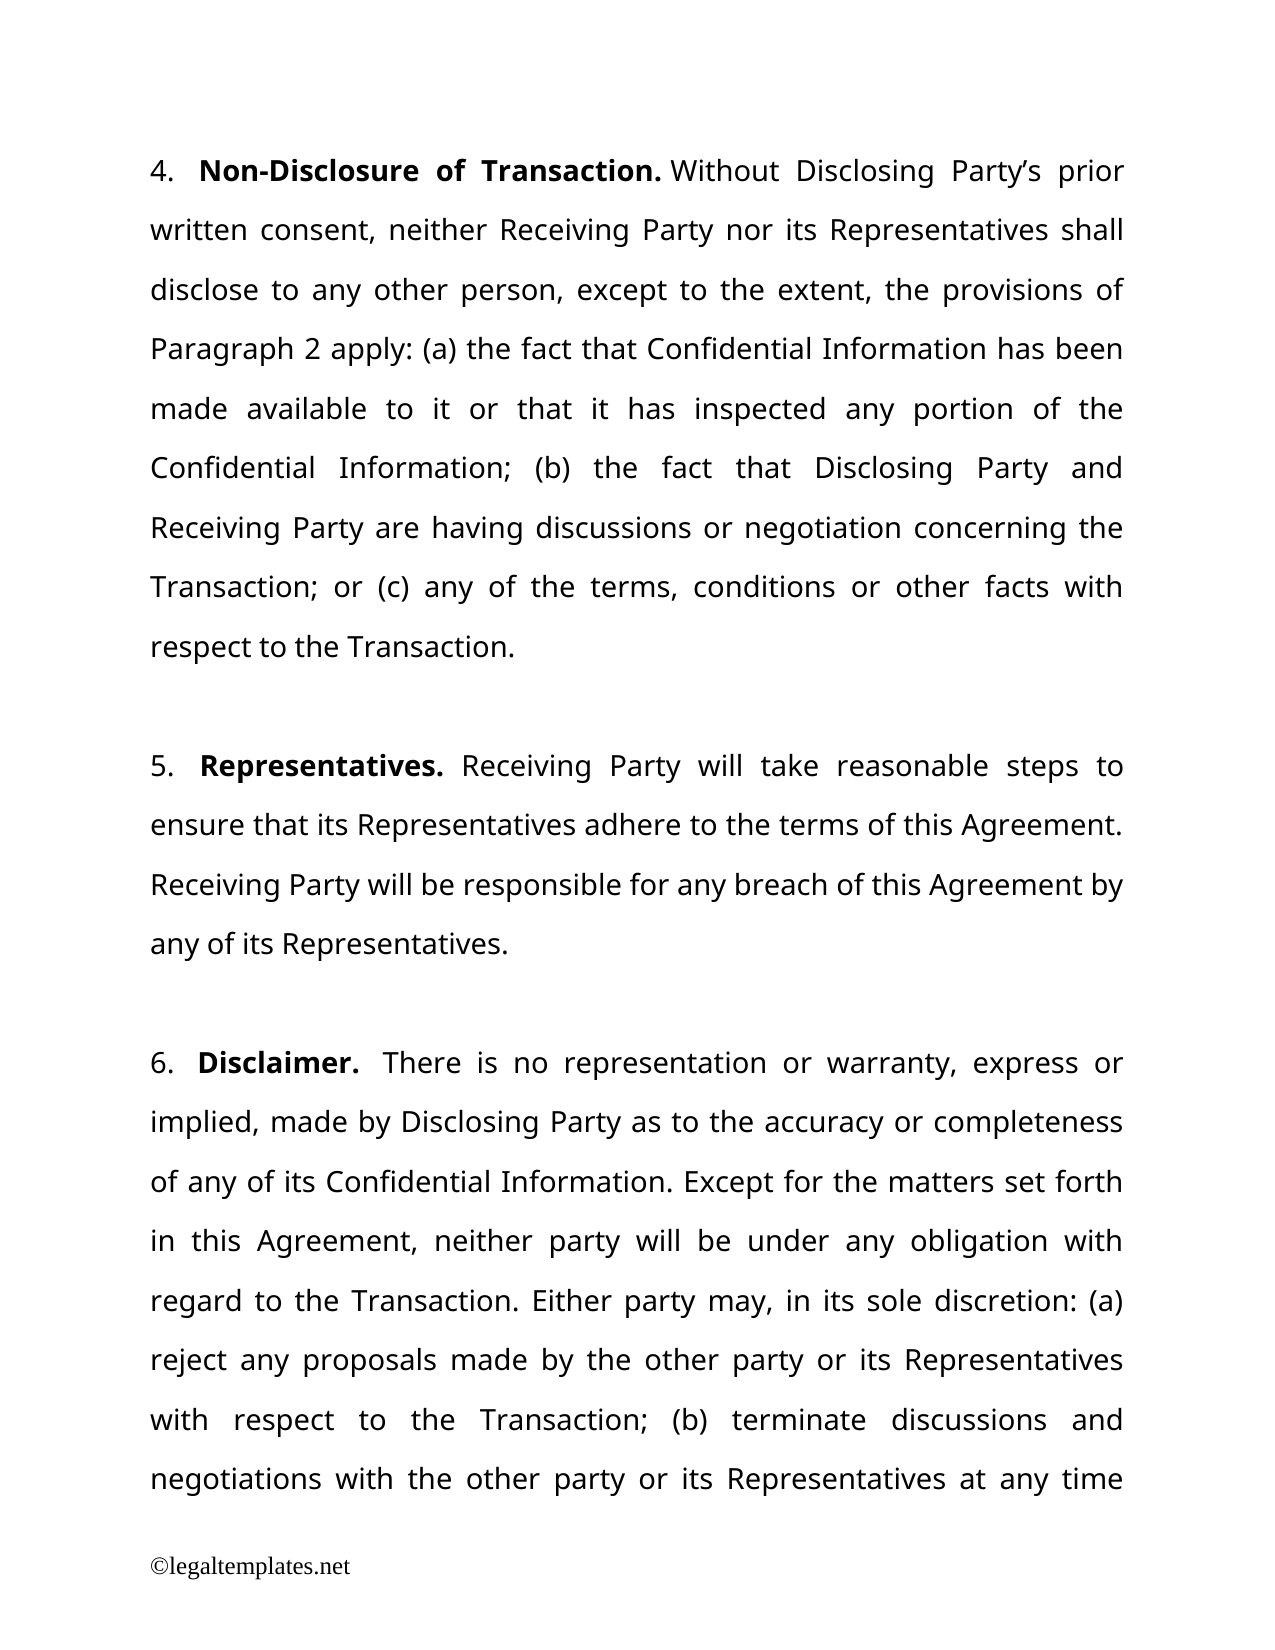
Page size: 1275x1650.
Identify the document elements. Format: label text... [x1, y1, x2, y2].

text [150, 1042, 1125, 1498]
text 5. Representatives. Receiving Party will take reasonable steps to ensure that its Representatives adhere to the terms of this Agreement. Receiving Party will be responsible for any breach of this Agreement by any of its Representatives. [150, 745, 1125, 963]
text 4. Non-Disclosure of Transaction. Without Disclosing Party’s prior written consent, neither Receiving Party nor its Representatives shall disclose to any other person, except to the extent, the provisions of Paragraph 2 apply: (a) the fact that Confidential Information has been made available to it or that it has inspected any portion of the Confidential Information; (b) the fact that Disclosing Party and Receiving Party are having discussions or negotiation concerning the Transaction; or (c) any of the terms, conditions or other facts with respect to the Transaction. [150, 150, 1125, 666]
